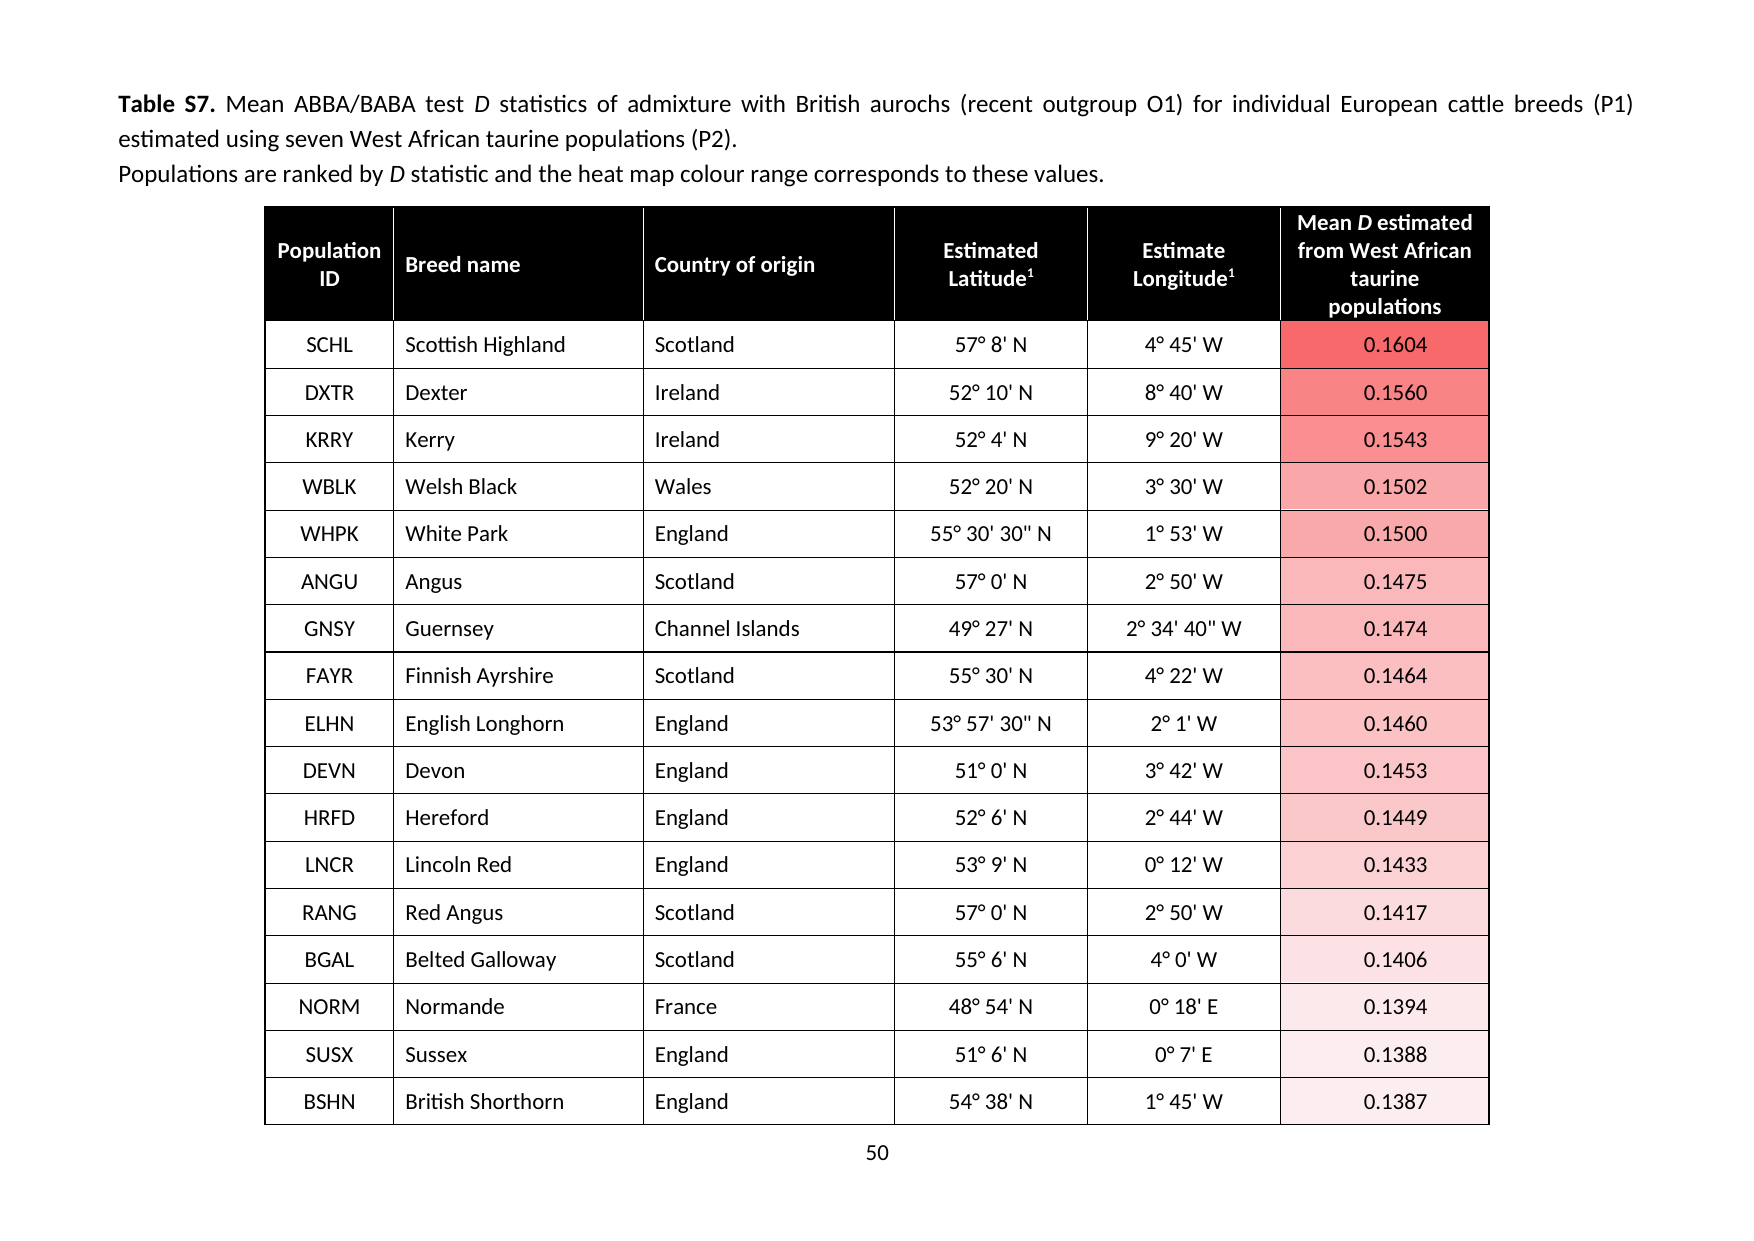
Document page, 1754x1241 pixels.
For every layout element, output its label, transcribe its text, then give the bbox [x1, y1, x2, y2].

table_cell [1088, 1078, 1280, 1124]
text Table S7. Mean ABBA/BABA test D statistics of admixture with British aurochs (recent outgroup O1) for individual European cattle breeds (P1) estimated using seven West African taurine populations (P2). [118, 89, 1636, 154]
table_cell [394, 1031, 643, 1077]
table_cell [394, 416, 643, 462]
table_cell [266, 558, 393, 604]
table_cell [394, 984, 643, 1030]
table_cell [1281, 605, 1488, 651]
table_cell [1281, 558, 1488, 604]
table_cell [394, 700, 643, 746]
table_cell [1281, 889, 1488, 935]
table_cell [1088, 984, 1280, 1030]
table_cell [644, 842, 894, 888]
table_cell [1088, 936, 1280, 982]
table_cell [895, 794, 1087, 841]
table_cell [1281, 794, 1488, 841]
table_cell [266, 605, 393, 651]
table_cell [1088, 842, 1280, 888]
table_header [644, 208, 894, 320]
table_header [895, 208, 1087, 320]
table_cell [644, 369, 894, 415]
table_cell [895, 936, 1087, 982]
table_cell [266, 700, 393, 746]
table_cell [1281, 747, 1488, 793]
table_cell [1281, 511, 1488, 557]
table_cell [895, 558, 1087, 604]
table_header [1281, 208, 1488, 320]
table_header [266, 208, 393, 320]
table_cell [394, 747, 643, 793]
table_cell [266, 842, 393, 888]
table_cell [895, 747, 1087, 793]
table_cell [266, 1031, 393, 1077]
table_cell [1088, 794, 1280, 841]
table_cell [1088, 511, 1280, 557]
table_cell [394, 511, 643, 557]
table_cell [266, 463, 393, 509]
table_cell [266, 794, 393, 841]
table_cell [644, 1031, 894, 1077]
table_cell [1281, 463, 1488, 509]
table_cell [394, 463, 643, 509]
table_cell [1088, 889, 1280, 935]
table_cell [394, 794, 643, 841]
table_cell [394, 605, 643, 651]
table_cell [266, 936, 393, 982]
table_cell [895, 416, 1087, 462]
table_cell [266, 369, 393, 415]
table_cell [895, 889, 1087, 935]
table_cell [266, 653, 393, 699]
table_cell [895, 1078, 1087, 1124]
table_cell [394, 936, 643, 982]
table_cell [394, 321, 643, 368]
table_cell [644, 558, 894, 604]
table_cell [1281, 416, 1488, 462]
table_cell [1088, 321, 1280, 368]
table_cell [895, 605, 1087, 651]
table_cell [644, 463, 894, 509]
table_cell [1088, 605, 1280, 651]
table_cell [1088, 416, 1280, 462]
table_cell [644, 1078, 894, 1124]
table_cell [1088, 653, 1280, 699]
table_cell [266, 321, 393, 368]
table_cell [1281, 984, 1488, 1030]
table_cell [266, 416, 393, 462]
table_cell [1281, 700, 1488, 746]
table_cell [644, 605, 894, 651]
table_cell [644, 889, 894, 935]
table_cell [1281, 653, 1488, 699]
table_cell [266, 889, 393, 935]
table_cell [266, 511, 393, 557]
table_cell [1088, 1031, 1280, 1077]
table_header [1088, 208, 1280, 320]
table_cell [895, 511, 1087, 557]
text Populations are ranked by D statistic and the heat map colour range corresponds to these values. [118, 159, 1636, 189]
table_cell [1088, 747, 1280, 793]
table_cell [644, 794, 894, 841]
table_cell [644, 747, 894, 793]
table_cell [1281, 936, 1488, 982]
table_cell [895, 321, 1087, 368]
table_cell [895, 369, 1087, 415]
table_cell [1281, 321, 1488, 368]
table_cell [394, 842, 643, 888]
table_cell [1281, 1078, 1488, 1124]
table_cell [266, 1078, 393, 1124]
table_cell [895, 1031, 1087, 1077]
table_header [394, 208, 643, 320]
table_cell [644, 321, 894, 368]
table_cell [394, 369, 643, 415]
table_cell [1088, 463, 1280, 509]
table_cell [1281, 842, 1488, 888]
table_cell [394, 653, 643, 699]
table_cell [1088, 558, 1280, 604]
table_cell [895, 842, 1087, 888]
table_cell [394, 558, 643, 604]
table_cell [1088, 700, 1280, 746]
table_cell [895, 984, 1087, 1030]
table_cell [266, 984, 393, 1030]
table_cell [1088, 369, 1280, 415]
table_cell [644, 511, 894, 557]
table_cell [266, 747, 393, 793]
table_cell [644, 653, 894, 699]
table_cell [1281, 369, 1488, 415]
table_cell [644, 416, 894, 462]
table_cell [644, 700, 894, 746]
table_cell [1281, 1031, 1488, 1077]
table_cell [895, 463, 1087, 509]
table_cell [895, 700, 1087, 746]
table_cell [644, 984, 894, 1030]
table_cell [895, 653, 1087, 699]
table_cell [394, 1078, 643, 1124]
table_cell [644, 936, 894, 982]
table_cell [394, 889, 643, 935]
